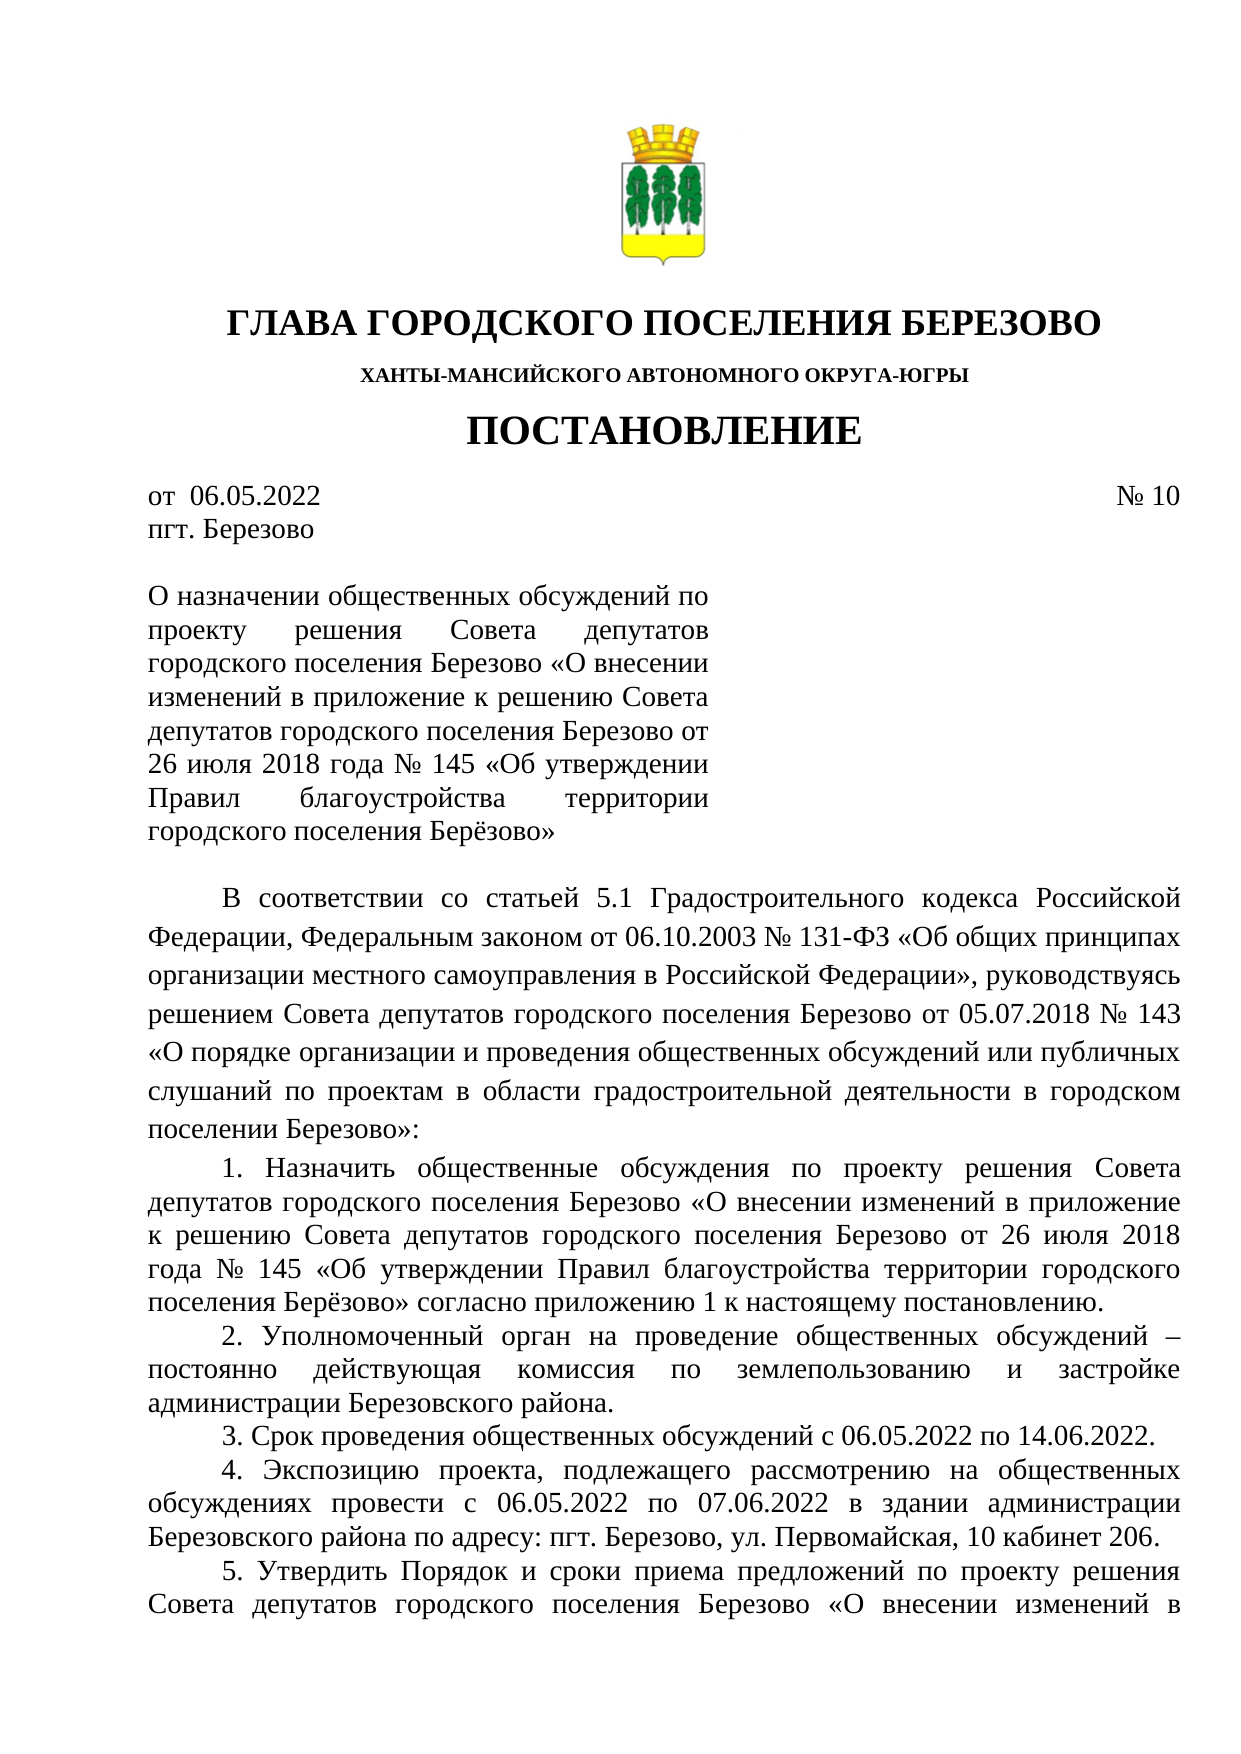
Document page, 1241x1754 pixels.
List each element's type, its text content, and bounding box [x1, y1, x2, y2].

picture [590, 118, 739, 267]
text от 06.05.2022 № 10 [148, 478, 1181, 511]
text пгт. Березово [148, 511, 1181, 545]
text О назначении общественных обсуждений по проекту решения Совета депутатов городского поселения Березово «О внесении изменений в приложение к решению Совета депутатов городского поселения Березово от 26 июля 2018 года № 145 «Об утверждении Правил благоустройства территории городского поселения Берёзово» [148, 578, 709, 847]
text ГЛАВА ГОРОДСКОГО ПОСЕЛЕНИЯ БЕРЕЗОВО [148, 300, 1181, 343]
text В соответствии со статьей 5.1 Градостроительного кодекса Российской Федерации, Федеральным законом от 06.10.2003 № 131-ФЗ «Об общих принципах организации местного самоуправления в Российской Федерации», руководствуясь решением Совета депутатов городского поселения Березово от 05.07.2018 № 143 «О порядке организации и проведения общественных обсуждений или публичных слушаний по проектам в области градостроительной деятельности в городском поселении Березово»: [148, 880, 1181, 1145]
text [148, 1553, 1181, 1620]
text 4. Экспозицию проекта, подлежащего рассмотрению на общественных обсуждениях провести с 06.05.2022 по 07.06.2022 в здании администрации Березовского района по адресу: пгт. Березово, ул. Первомайская, 10 кабинет 206. [148, 1452, 1181, 1553]
text ХАНТЫ-МАНСИЙСКОГО АВТОНОМНОГО ОКРУГА-ЮГРЫ [148, 363, 1181, 387]
text 3. Срок проведения общественных обсуждений с 06.05.2022 по 14.06.2022. [222, 1418, 1181, 1452]
text 1. Назначить общественные обсуждения по проекту решения Совета депутатов городского поселения Березово «О внесении изменений в приложение к решению Совета депутатов городского поселения Березово от 26 июля 2018 года № 145 «Об утверждении Правил благоустройства территории городского поселения Берёзово» согласно приложению 1 к настоящему постановлению. [148, 1150, 1181, 1318]
text 2. Уполномоченный орган на проведение общественных обсуждений – постоянно действующая комиссия по землепользованию и застройке администрации Березовского района. [148, 1318, 1181, 1418]
text ПОСТАНОВЛЕНИЕ [148, 406, 1181, 454]
